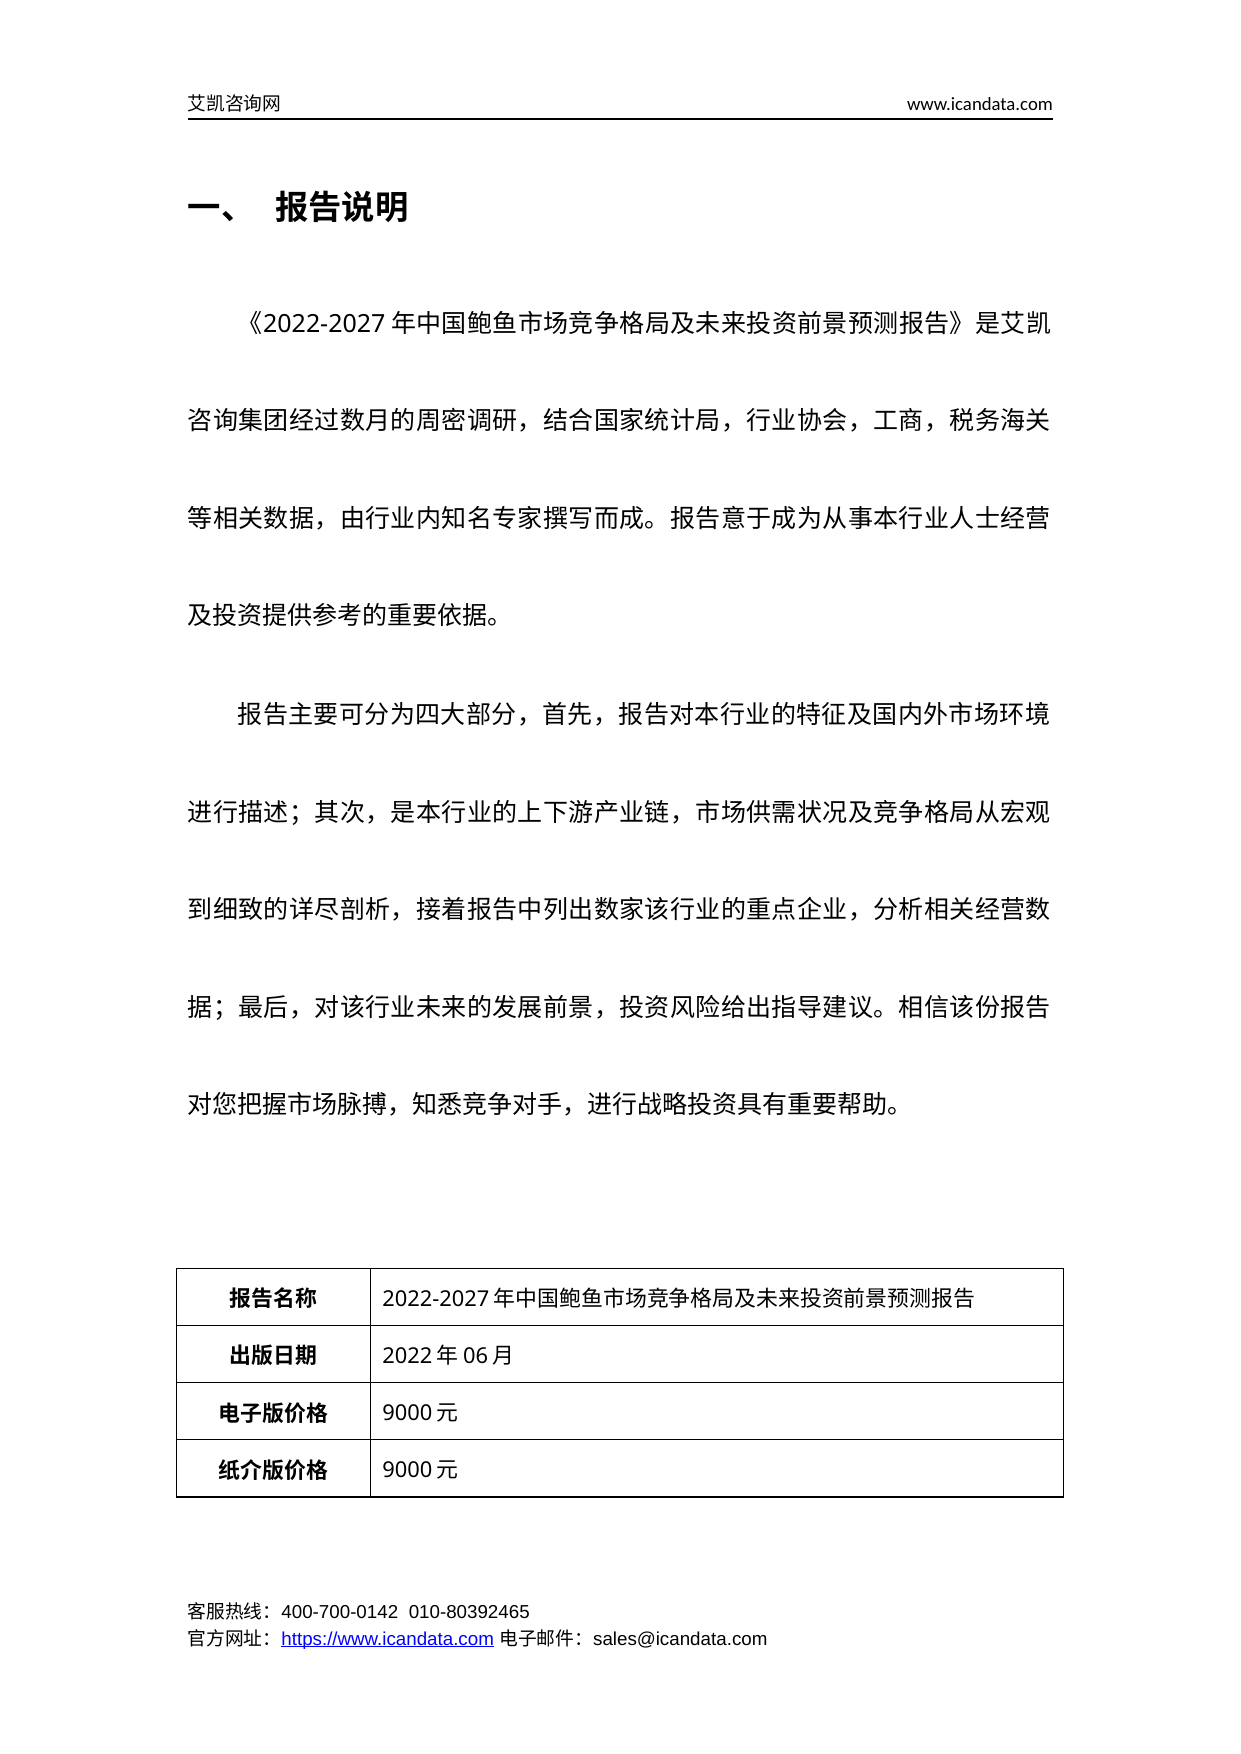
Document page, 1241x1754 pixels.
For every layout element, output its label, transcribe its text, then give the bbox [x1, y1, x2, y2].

subtitle 报告说明 [187, 172, 1053, 237]
table_header 报告名称 [177, 1269, 370, 1325]
table_cell 出版日期 [177, 1326, 370, 1382]
text 《2022-2027年中国鲍鱼市场竞争格局及未来投资前景预测报告》是艾凯咨询集团经过数月的周密调研，结合国家统计局，行业协会，工商，税务海关等相关数据，由行业内知名专家撰写而成。报告意于成为从事本行业人士经营及投资提供参考的重要依据。 [187, 289, 1053, 646]
table_cell 9000元 [371, 1383, 1063, 1439]
table_header 2022-2027年中国鲍鱼市场竞争格局及未来投资前景预测报告 [371, 1269, 1063, 1325]
table_cell 9000元 [371, 1440, 1063, 1496]
table_cell 2022年06月 [371, 1326, 1063, 1382]
table_cell 电子版价格 [177, 1383, 370, 1439]
text 报告主要可分为四大部分，首先，报告对本行业的特征及国内外市场环境进行描述；其次，是本行业的上下游产业链，市场供需状况及竞争格局从宏观到细致的详尽剖析，接着报告中列出数家该行业的重点企业，分析相关经营数据；最后，对该行业未来的发展前景，投资风险给出指导建议。相信该份报告对您把握市场脉搏，知悉竞争对手，进行战略投资具有重要帮助。 [187, 681, 1053, 1136]
table_cell 纸介版价格 [177, 1440, 370, 1496]
